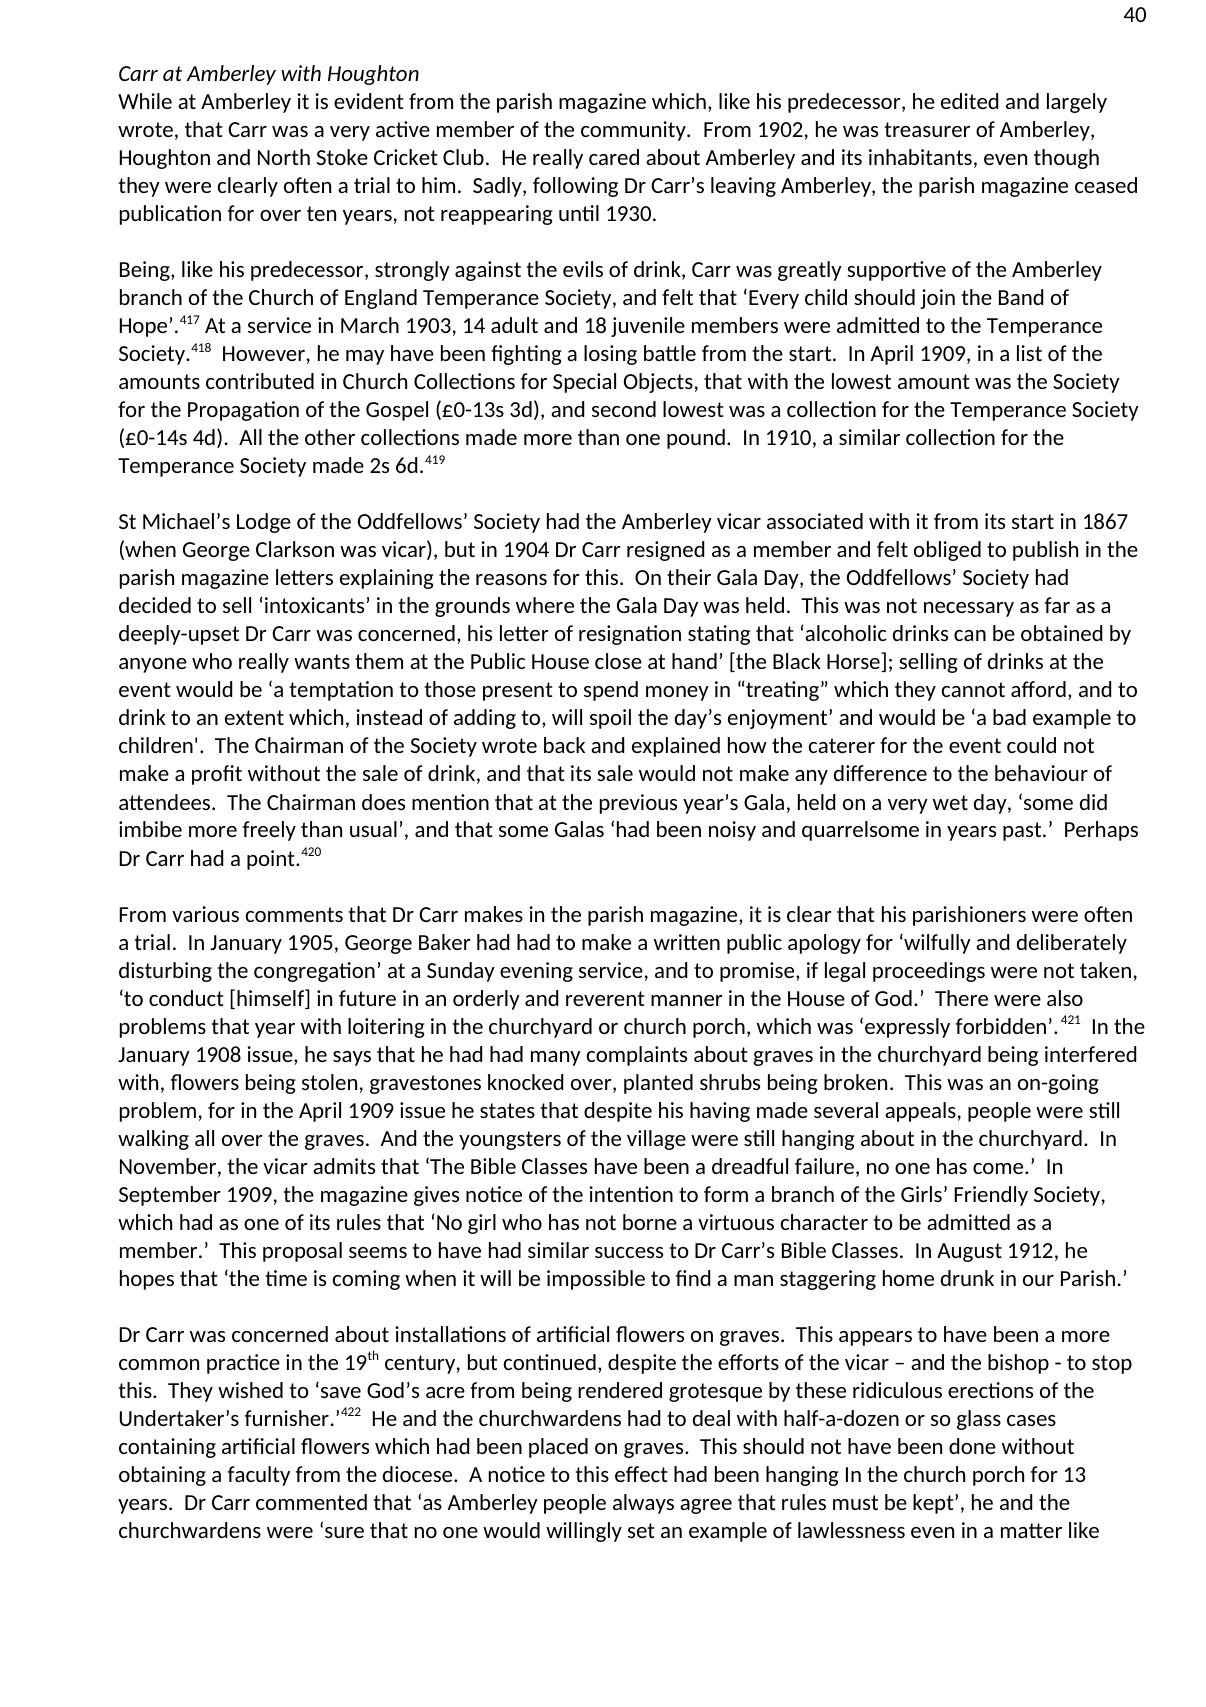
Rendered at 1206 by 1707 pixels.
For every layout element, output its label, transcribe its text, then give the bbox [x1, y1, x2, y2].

text Being, like his predecessor, strongly against the evils of drink, Carr was greatly supportive of the Amberley branch of the Church of England Temperance Society, and felt that ‘Every child should join the Band of Hope’. At a service in March 1903, 14 adult and 18 juvenile members were admitted to the Temperance Society. However, he may have been fighting a losing battle from the start. In April 1909, in a list of the amounts contributed in Church Collections for Special Objects, that with the lowest amount was the Society for the Propagation of the Gospel (£0-13s 3d), and second lowest was a collection for the Temperance Society (£0-14s 4d). All the other collections made more than one pound. In 1910, a similar collection for the Temperance Society made 2s 6d. [118, 227, 1146, 451]
text St Michael’s Lodge of the Oddfellows’ Society had the Amberley vicar associated with it from its start in 1867 (when George Clarkson was vicar), but in 1904 Dr Carr resigned as a member and felt obliged to publish in the parish magazine letters explaining the reasons for this. On their Gala Day, the Oddfellows’ Society had decided to sell ‘intoxicants’ in the grounds where the Gala Day was held. This was not necessary as far as a deeply-upset Dr Carr was concerned, his letter of resignation stating that ‘alcoholic drinks can be obtained by anyone who really wants them at the Public House close at hand’ [the Black Horse]; selling of drinks at the event would be ‘a temptation to those present to spend money in “treating” which they cannot afford, and to drink to an extent which, instead of adding to, will spoil the day’s enjoyment’ and would be ‘a bad example to children'. The Chairman of the Society wrote back and explained how the caterer for the event could not make a profit without the sale of drink, and that its sale would not make any difference to the behaviour of attendees. The Chairman does mention that at the previous year’s Gala, held on a very wet day, ‘some did imbibe more freely than usual’, and that some Galas ‘had been noisy and quarrelsome in years past.’ Perhaps Dr Carr had a point. [118, 479, 1146, 844]
text While at Amberley it is evident from the parish magazine which, like his predecessor, he edited and largely wrote, that Carr was a very active member of the community. From 1902, he was treasurer of Amberley, Houghton and North Stoke Cricket Club. He really cared about Amberley and its inhabitants, even though they were clearly often a trial to him. Sadly, following Dr Carr’s leaving Amberley, the parish magazine ceased publication for over ten years, not reappearing until 1930. [118, 59, 1146, 199]
text Dr Carr was concerned about installations of artificial flowers on graves. This appears to have been a more common practice in the 19th century, but continued, despite the efforts of the vicar – and the bishop - to stop this. They wished to ‘save God’s acre from being rendered grotesque by these ridiculous erections of the Undertaker’s furnisher.’ He and the churchwardens had to deal with half-a-dozen or so glass cases containing artificial flowers which had been placed on graves. This should not have been done without obtaining a faculty from the diocese. A notice to this effect had been hanging In the church porch for 13 years. Dr Carr commented that ‘as Amberley people always agree that rules must be kept’, he and the churchwardens were ‘sure that no one would willingly set an example of lawlessness even in a matter like this.’ (The issue of unacceptable grave furnishings and inappropriate design or materials for tombstones continued for decades.) [118, 1292, 1146, 1572]
text From various comments that Dr Carr makes in the parish magazine, it is clear that his parishioners were often a trial. In January 1905, George Baker had had to make a written public apology for ‘wilfully and deliberately disturbing the congregation’ at a Sunday evening service, and to promise, if legal proceedings were not taken, ‘to conduct [himself] in future in an orderly and reverent manner in the House of God.’ There were also problems that year with loitering in the churchyard or church porch, which was ‘expressly forbidden’. In the January 1908 issue, he says that he had had many complaints about graves in the churchyard being interfered with, flowers being stolen, gravestones knocked over, planted shrubs being broken. This was an on-going problem, for in the April 1909 issue he states that despite his having made several appeals, people were still walking all over the graves. And the youngsters of the village were still hanging about in the churchyard. In November, the vicar admits that ‘The Bible Classes have been a dreadful failure, no one has come.’ In September 1909, the magazine gives notice of the intention to form a branch of the Girls’ Friendly Society, which had as one of its rules that ‘No girl who has not borne a virtuous character to be admitted as a member.’ This proposal seems to have had similar success to Dr Carr’s Bible Classes. In August 1912, he hopes that ‘the time is coming when it will be impossible to find a man staggering home drunk in our Parish.’ [118, 872, 1146, 1264]
